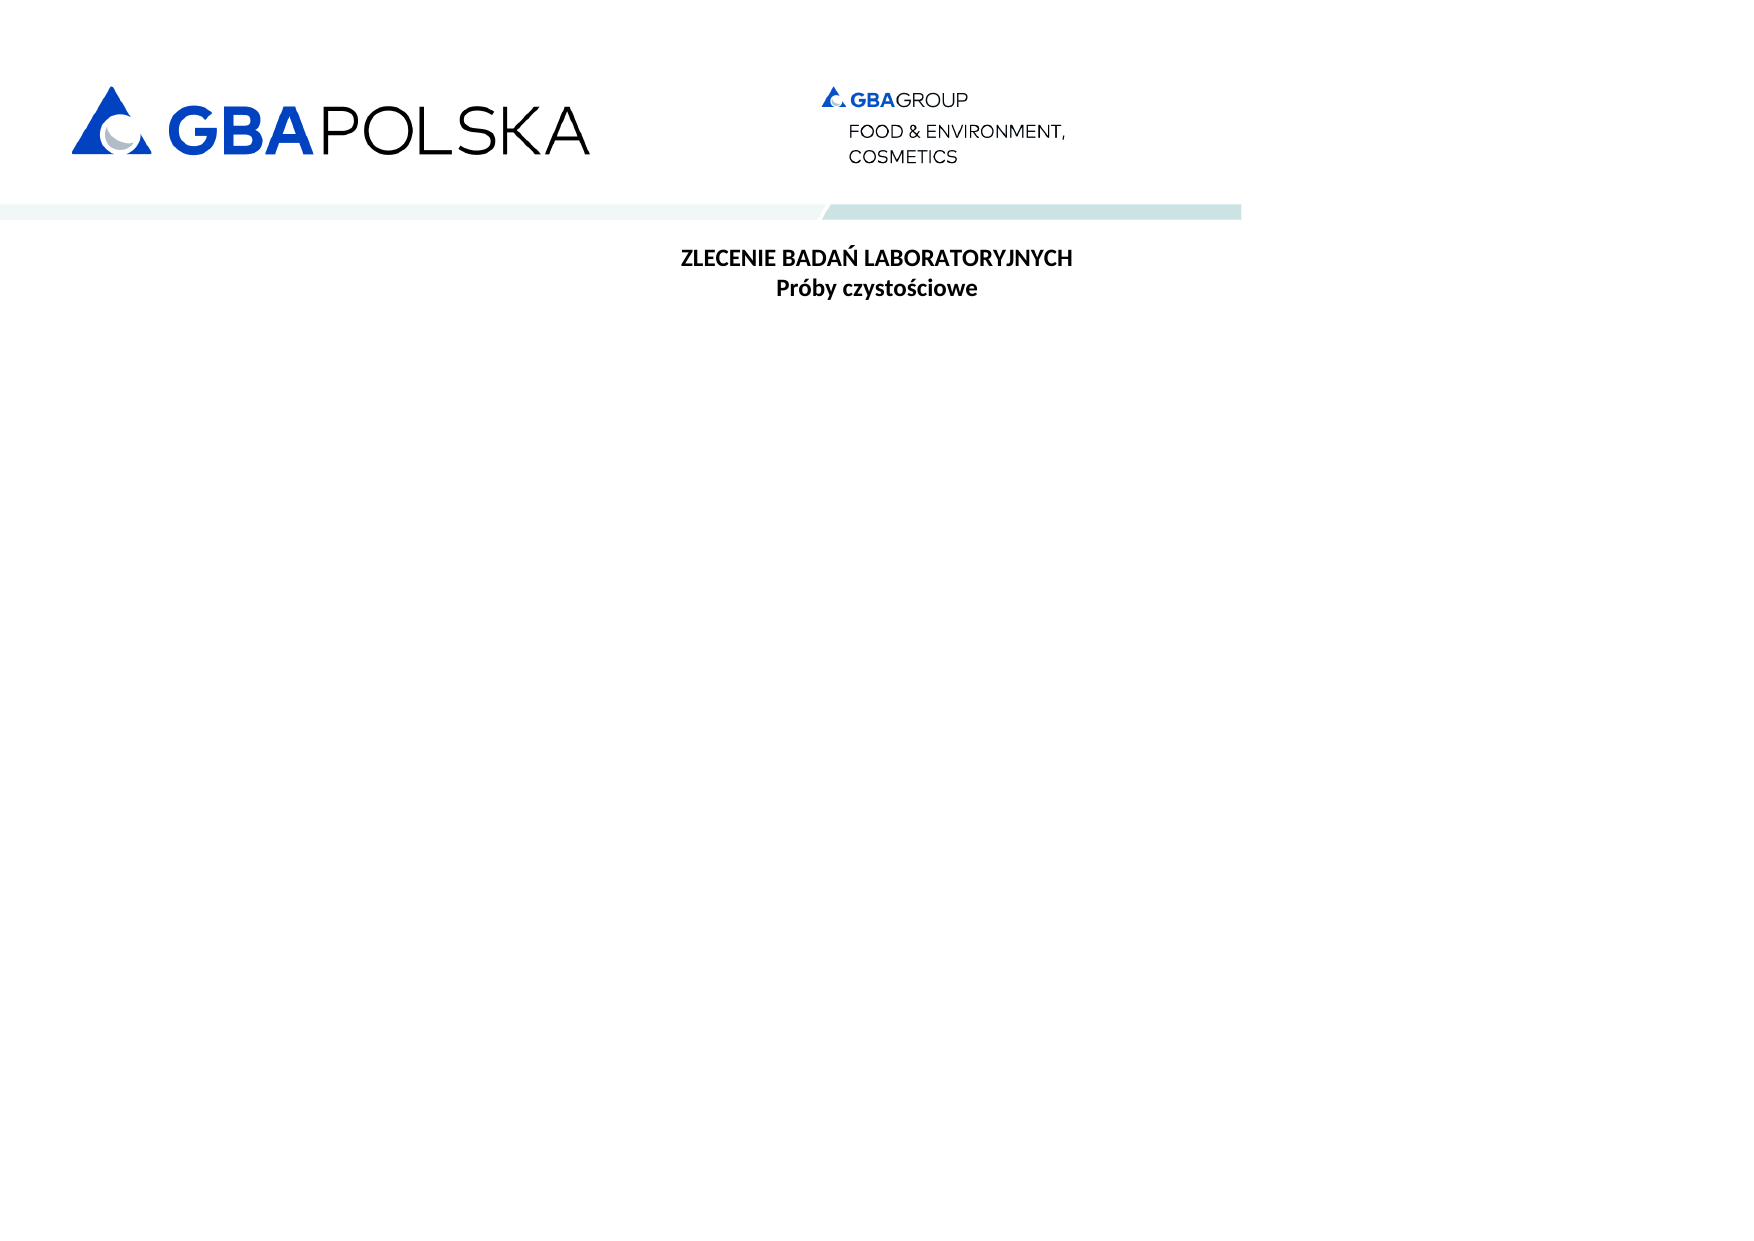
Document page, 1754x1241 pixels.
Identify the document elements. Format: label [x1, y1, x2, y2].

picture [0, 1, 1242, 1241]
